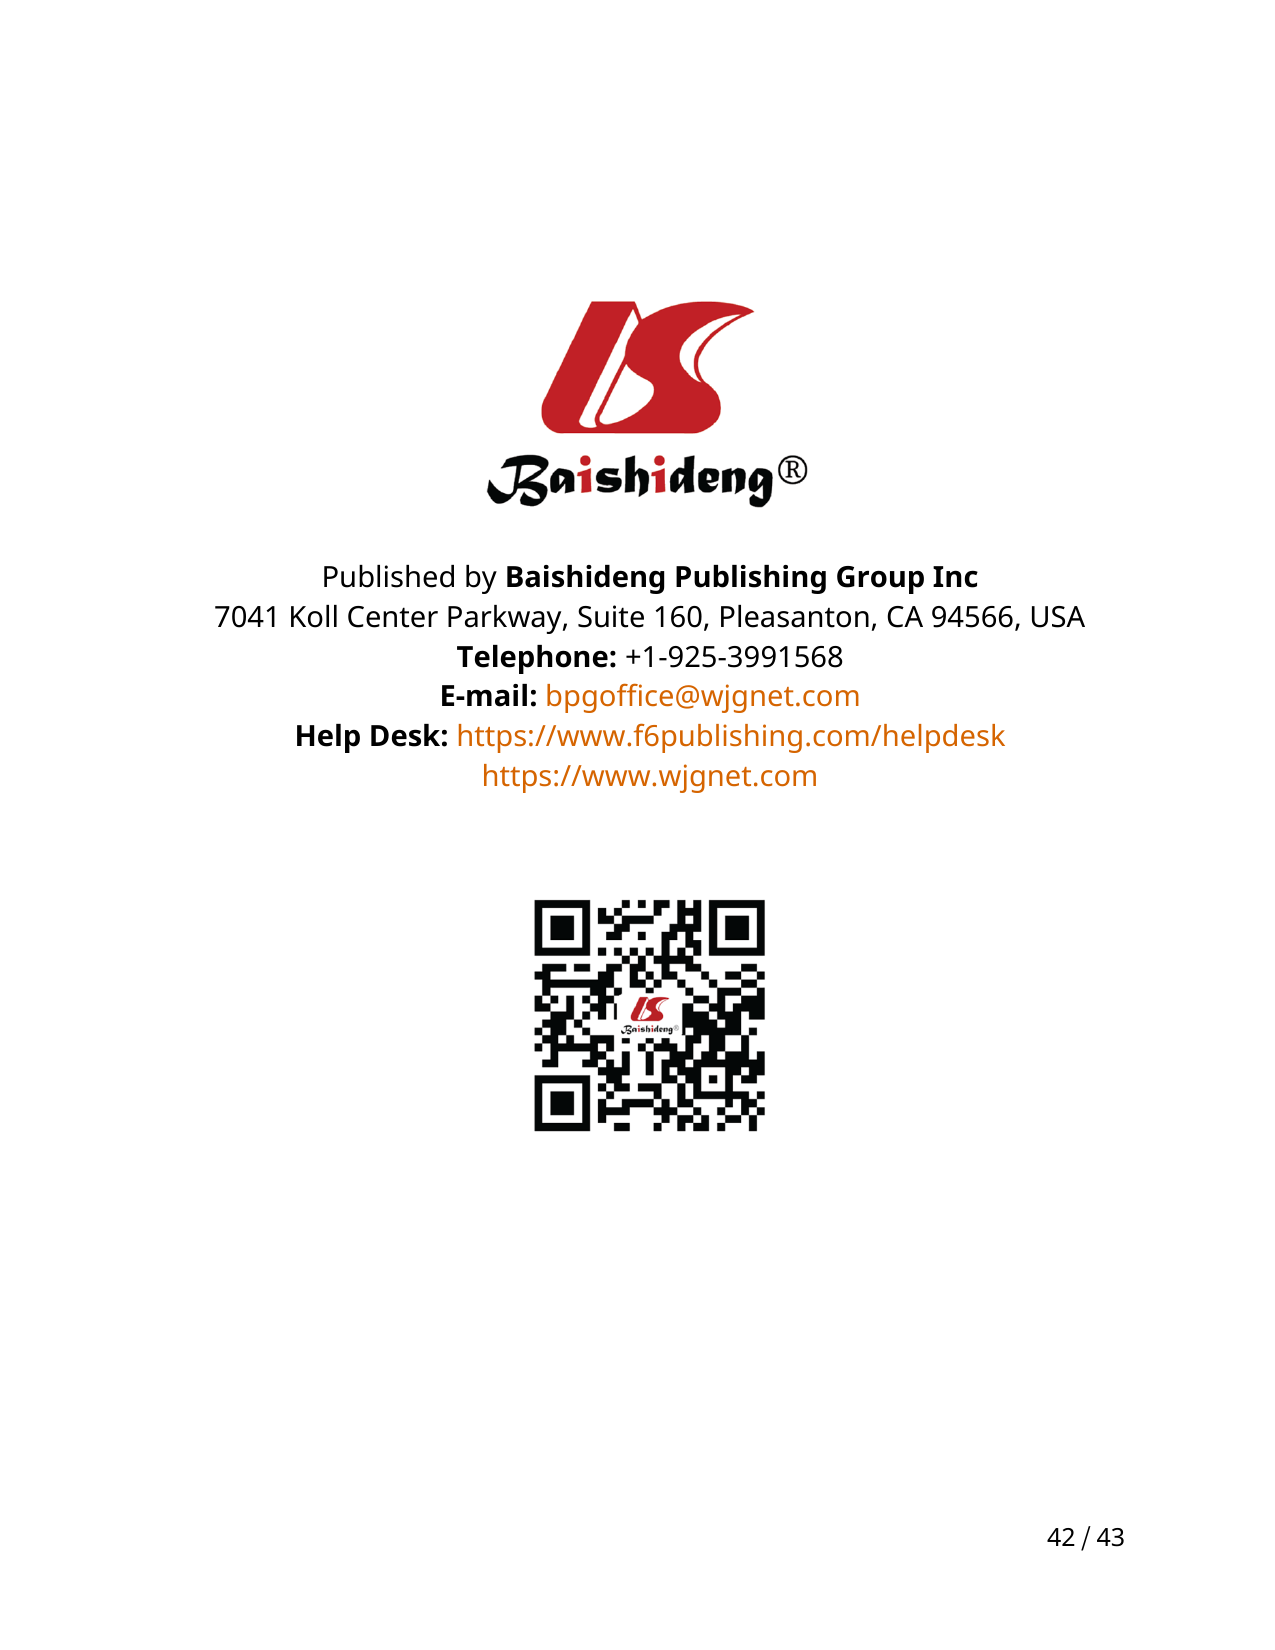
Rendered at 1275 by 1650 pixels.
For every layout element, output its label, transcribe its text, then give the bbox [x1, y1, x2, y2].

picture [531, 896, 769, 1134]
text Telephone: +1-925-3991568 [175, 636, 1125, 676]
picture [445, 286, 855, 523]
text E-mail: bpgoffice@wjgnet.com [175, 676, 1125, 715]
text Help Desk: https://www.f6publishing.com/helpdesk [175, 715, 1125, 755]
text Published by Baishideng Publishing Group Inc [175, 557, 1125, 596]
text https://www.wjgnet.com [175, 755, 1125, 795]
text 7041 Koll Center Parkway, Suite 160, Pleasanton, CA 94566, USA [175, 596, 1125, 636]
